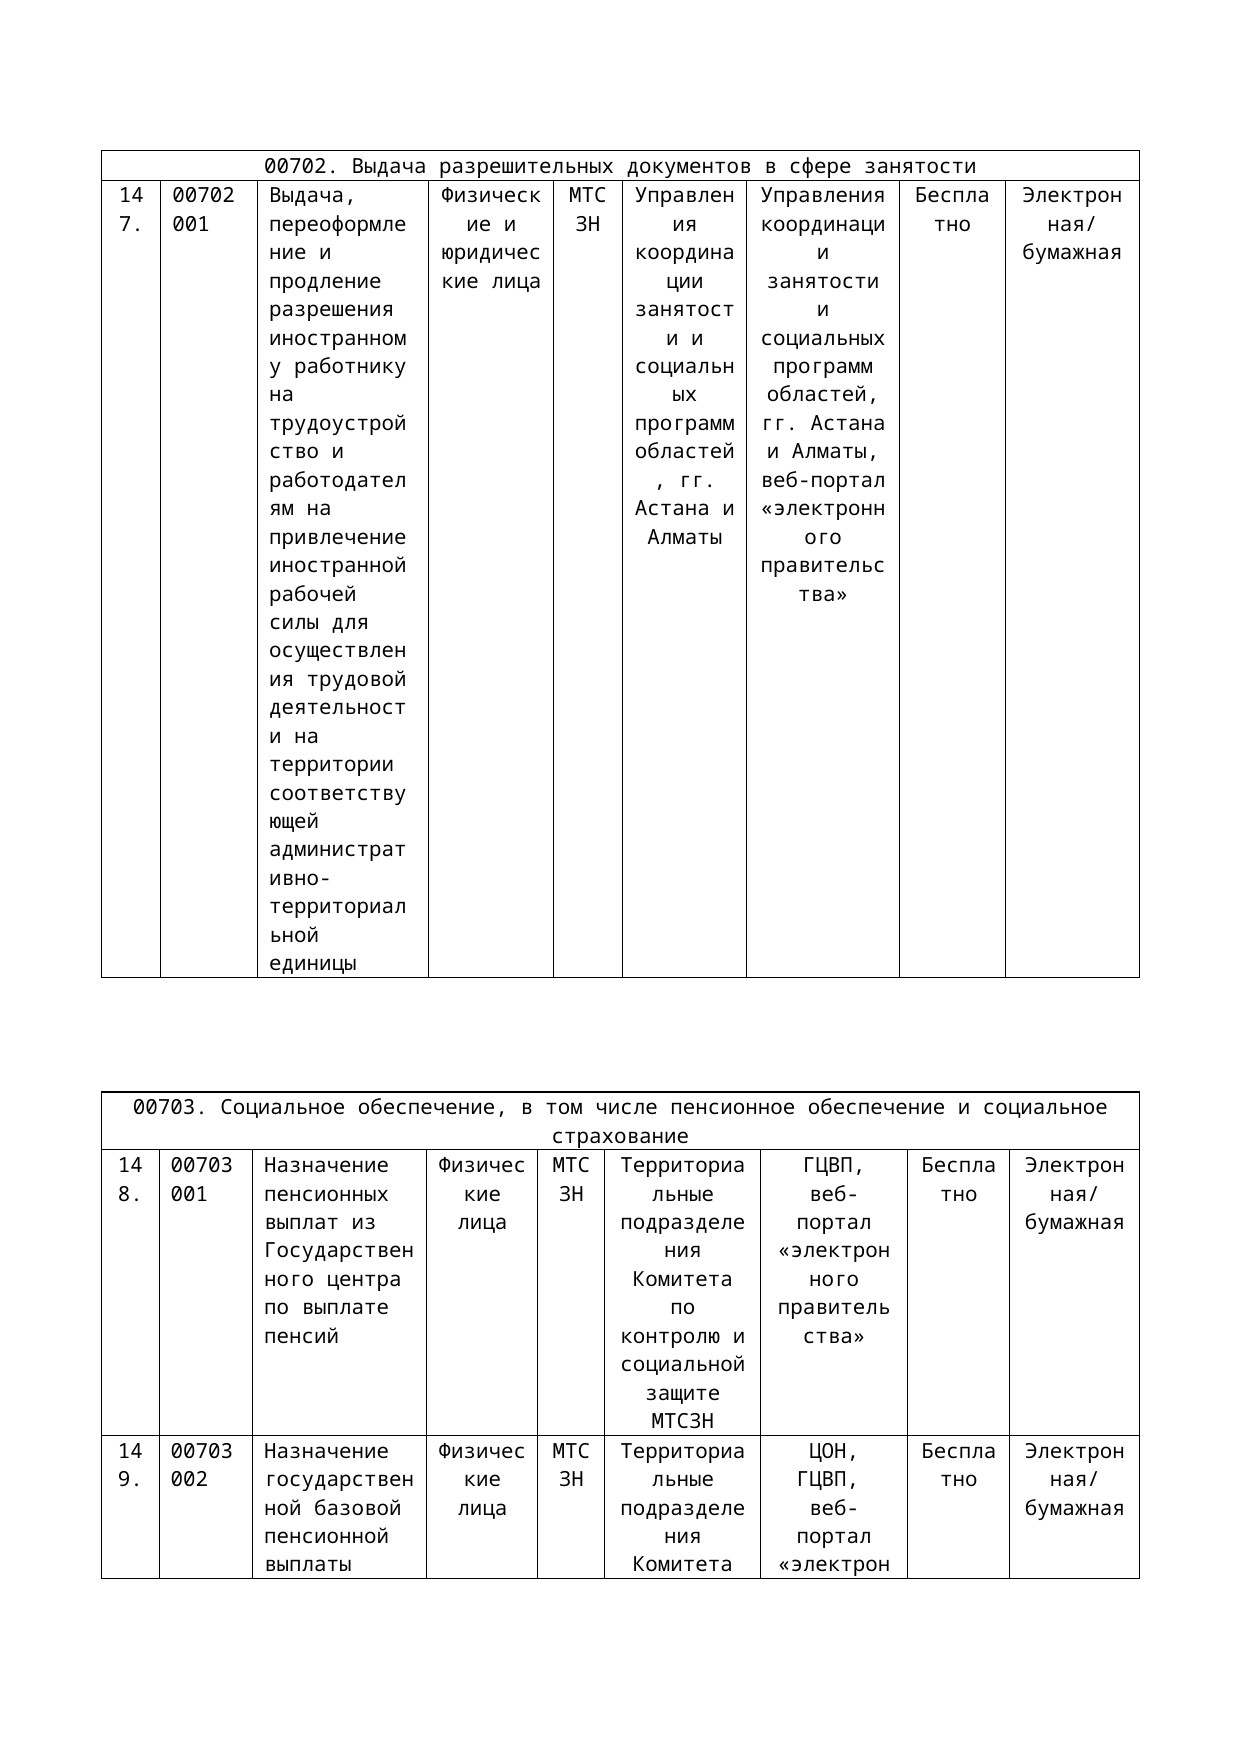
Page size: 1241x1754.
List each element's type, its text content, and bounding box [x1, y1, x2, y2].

table_cell 149. [102, 1436, 159, 1578]
table_cell Бесплатно [900, 181, 1005, 977]
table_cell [1010, 1436, 1139, 1578]
table_cell 00703001 [160, 1150, 252, 1435]
table_header 00703. Социальное обеспечение, в том числе пенсионное обеспечение и социальное страхование [102, 1093, 1139, 1149]
table_cell Управления координации занятости и социальных программ областей, гг. Астана и Алматы, веб-портал «электронного правительства» [747, 181, 899, 977]
table_cell 148. [102, 1150, 159, 1435]
table_cell Физические лица [427, 1150, 537, 1435]
table_cell Электронная/ бумажная [1006, 181, 1139, 977]
table_cell Территориальные подразделения Комитета по контролю и социальной защите МТСЗН [605, 1150, 760, 1435]
table_cell МТСЗН [538, 1436, 604, 1578]
table_cell Назначение пенсионных выплат из Государственного центра по выплате пенсий [253, 1150, 426, 1435]
table_cell 00703002 [160, 1436, 252, 1578]
table_cell Управления координации занятости и социальных программ областей, гг. Астана и Алматы [623, 181, 746, 977]
table_cell Электронная/ бумажная [1010, 1150, 1139, 1435]
table_cell ГЦВП, веб-портал «электронного правительства» [761, 1150, 907, 1435]
table_cell Бесплатно [908, 1150, 1009, 1435]
table_header 00702. Выдача разрешительных документов в сфере занятости [102, 151, 1139, 179]
table_cell Бесплатно [908, 1436, 1009, 1578]
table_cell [253, 1436, 426, 1578]
table_cell 00702001 [161, 181, 257, 977]
table_cell Выдача, переоформление и продление разрешения иностранному работнику на трудоустройство и работодателям на привлечение иностранной рабочей силы для осуществления трудовой деятельности на территории соответствующей административно-территориальной единицы [258, 181, 428, 977]
table_cell Физические лица [427, 1436, 537, 1578]
table_cell МТСЗН [554, 181, 622, 977]
table_cell МТСЗН [538, 1150, 604, 1435]
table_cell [761, 1436, 907, 1578]
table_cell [605, 1436, 760, 1578]
table_cell 147. [102, 181, 160, 977]
table_cell Физические и юридические лица [429, 181, 553, 977]
